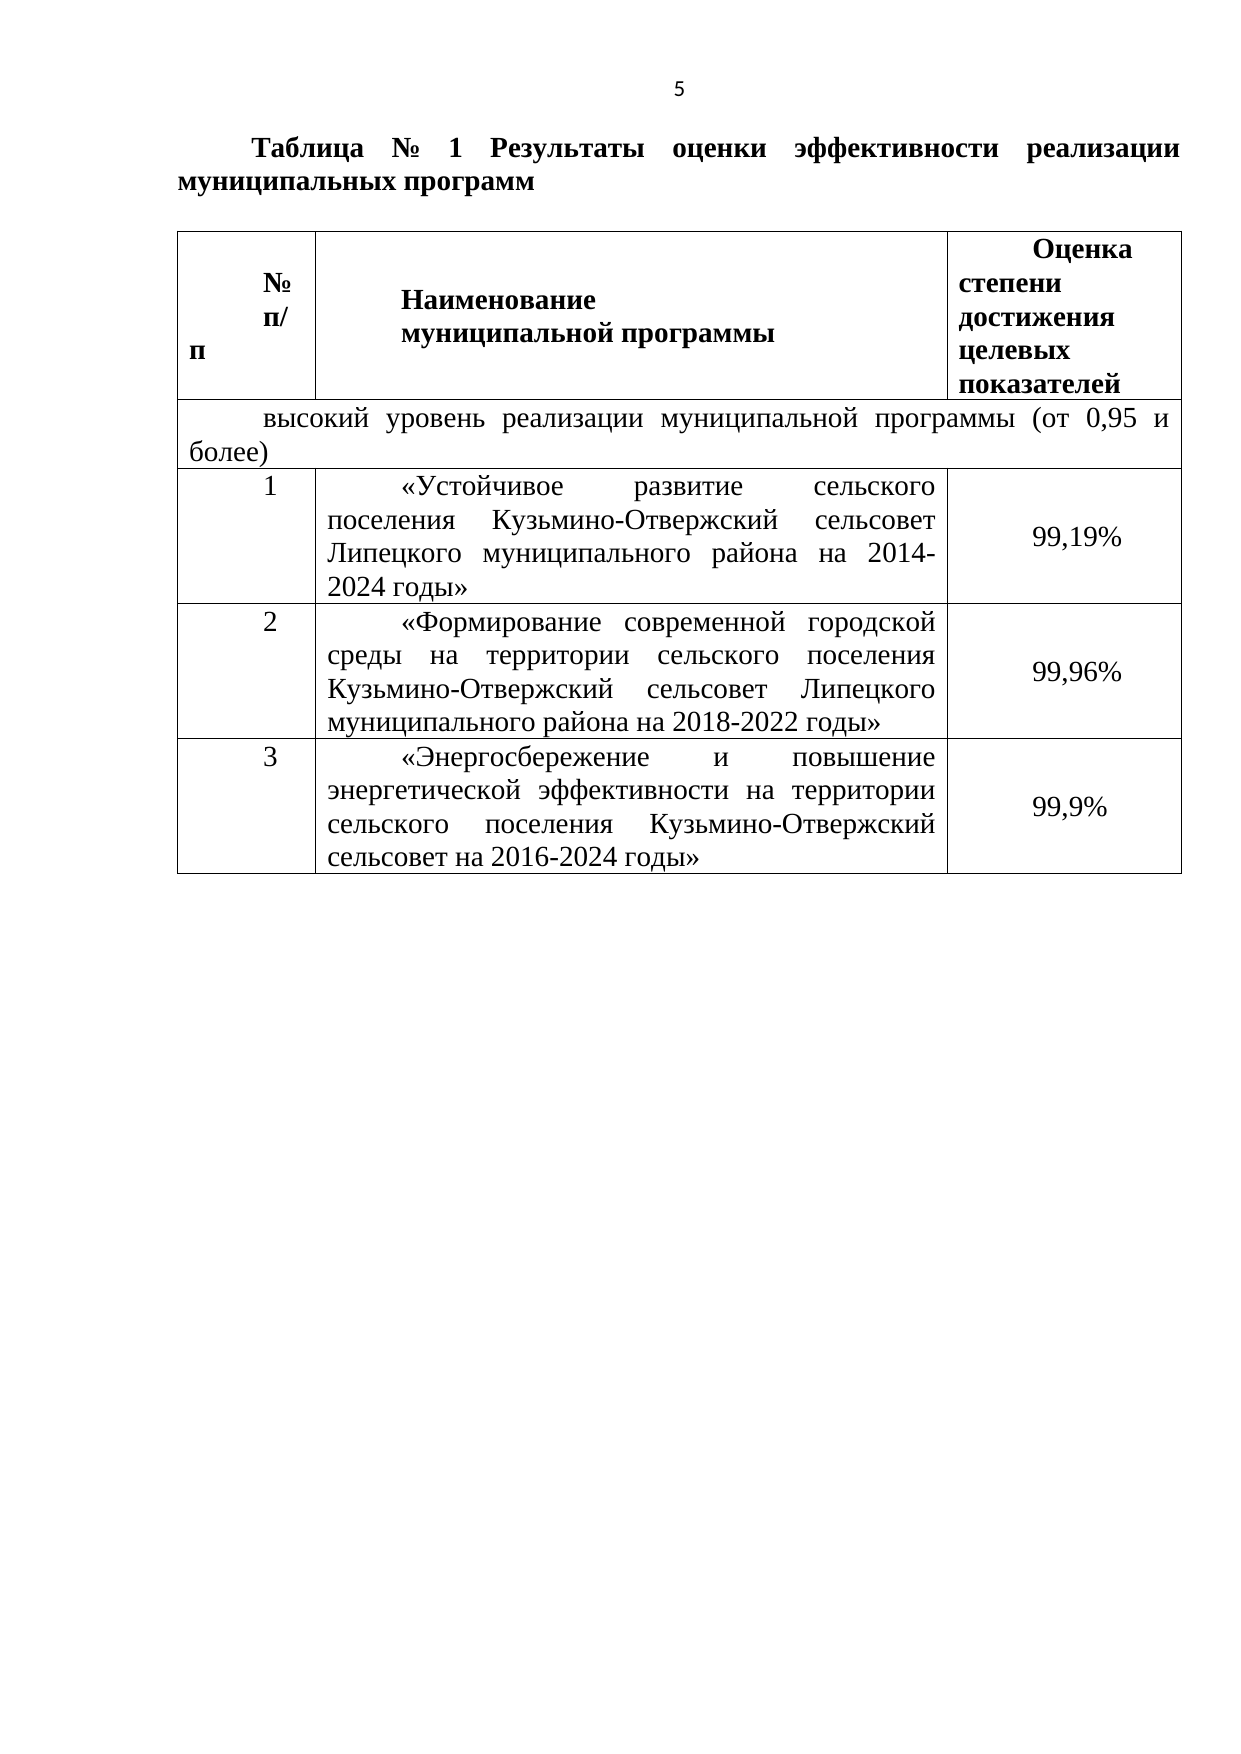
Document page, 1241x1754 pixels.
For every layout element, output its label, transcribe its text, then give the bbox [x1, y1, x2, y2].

table_header Оценка степени достижения целевых показателей [948, 232, 1181, 399]
table_cell 99,9% [948, 739, 1181, 873]
table_cell 99,19% [948, 469, 1181, 603]
table_cell 3 [178, 739, 315, 873]
table_cell «Устойчивое развитие сельского поселения Кузьмино-Отвержский сельсовет Липецкого муниципального района на 2014-2024 годы» [316, 469, 947, 603]
text Таблица № 1 Результаты оценки эффективности реализации муниципальных программ [177, 130, 1181, 197]
table_cell 99,96% [948, 604, 1181, 738]
table_header № п/п [178, 232, 315, 399]
table_cell 2 [178, 604, 315, 738]
table_header Наименование муниципальной программы [316, 232, 947, 399]
table_cell «Энергосбережение и повышение энергетической эффективности на территории сельского поселения Кузьмино-Отвержский сельсовет на 2016-2024 годы» [316, 739, 947, 873]
table_cell 1 [178, 469, 315, 603]
table_cell высокий уровень реализации муниципальной программы (от 0,95 и более) [178, 400, 1181, 467]
table_cell «Формирование современной городской среды на территории сельского поселения Кузьмино-Отвержский сельсовет Липецкого муниципального района на 2018-2022 годы» [316, 604, 947, 738]
